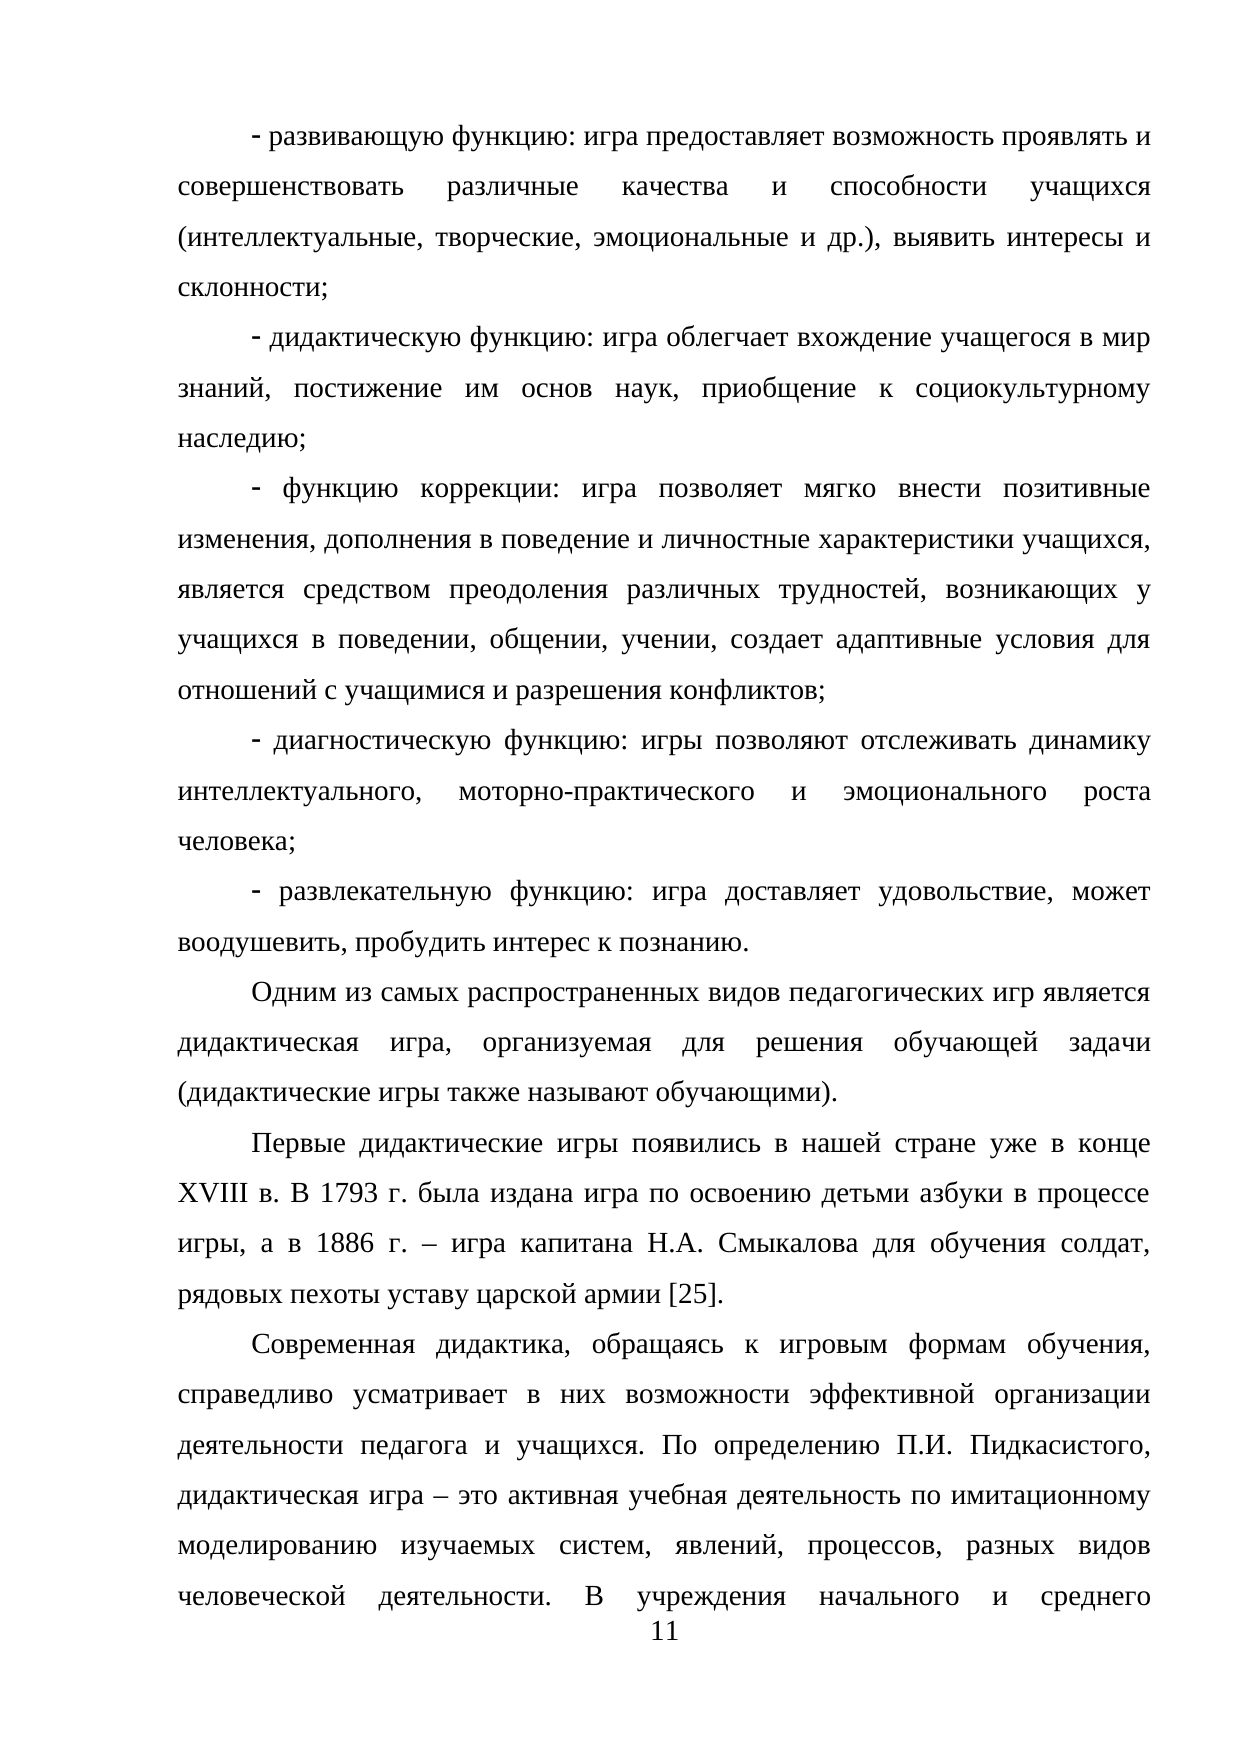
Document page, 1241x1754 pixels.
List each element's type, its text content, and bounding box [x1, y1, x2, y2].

text функцию коррекции: игра позволяет мягко внести позитивные изменения, дополнения в поведение и личностные характеристики учащихся, является средством преодоления различных трудностей, возникающих у учащихся в поведении, общении, учении, создает адаптивные условия для отношений с учащимися и разрешения конфликтов; [177, 471, 1152, 705]
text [177, 1326, 1152, 1611]
text развлекательную функцию: игра доставляет удовольствие, может воодушевить, пробудить интерес к познанию. [177, 873, 1152, 957]
text дидактическую функцию: игра облегчает вхождение учащегося в мир знаний, постижение им основ наук, приобщение к социокультурному наследию; [177, 319, 1152, 454]
text Первые дидактические игры появились в нашей стране уже в конце XVIII в. В 1793 г. была издана игра по освоению детьми азбуки в процессе игры, а в 1886 г. – игра капитана Н.А. Смыкалова для обучения солдат, рядовых пехоты уставу царской армии [25]. [177, 1125, 1152, 1309]
text Одним из самых распространенных видов педагогических игр является дидактическая игра, организуемая для решения обучающей задачи (дидактические игры также называют обучающими). [177, 974, 1152, 1108]
text развивающую функцию: игра предоставляет возможность проявлять и совершенствовать различные качества и способности учащихся (интеллектуальные, творческие, эмоциональные и др.), выявить интересы и склонности; [177, 118, 1152, 303]
text диагностическую функцию: игры позволяют отслеживать динамику интеллектуального, моторно-практического и эмоционального роста человека; [177, 722, 1152, 856]
